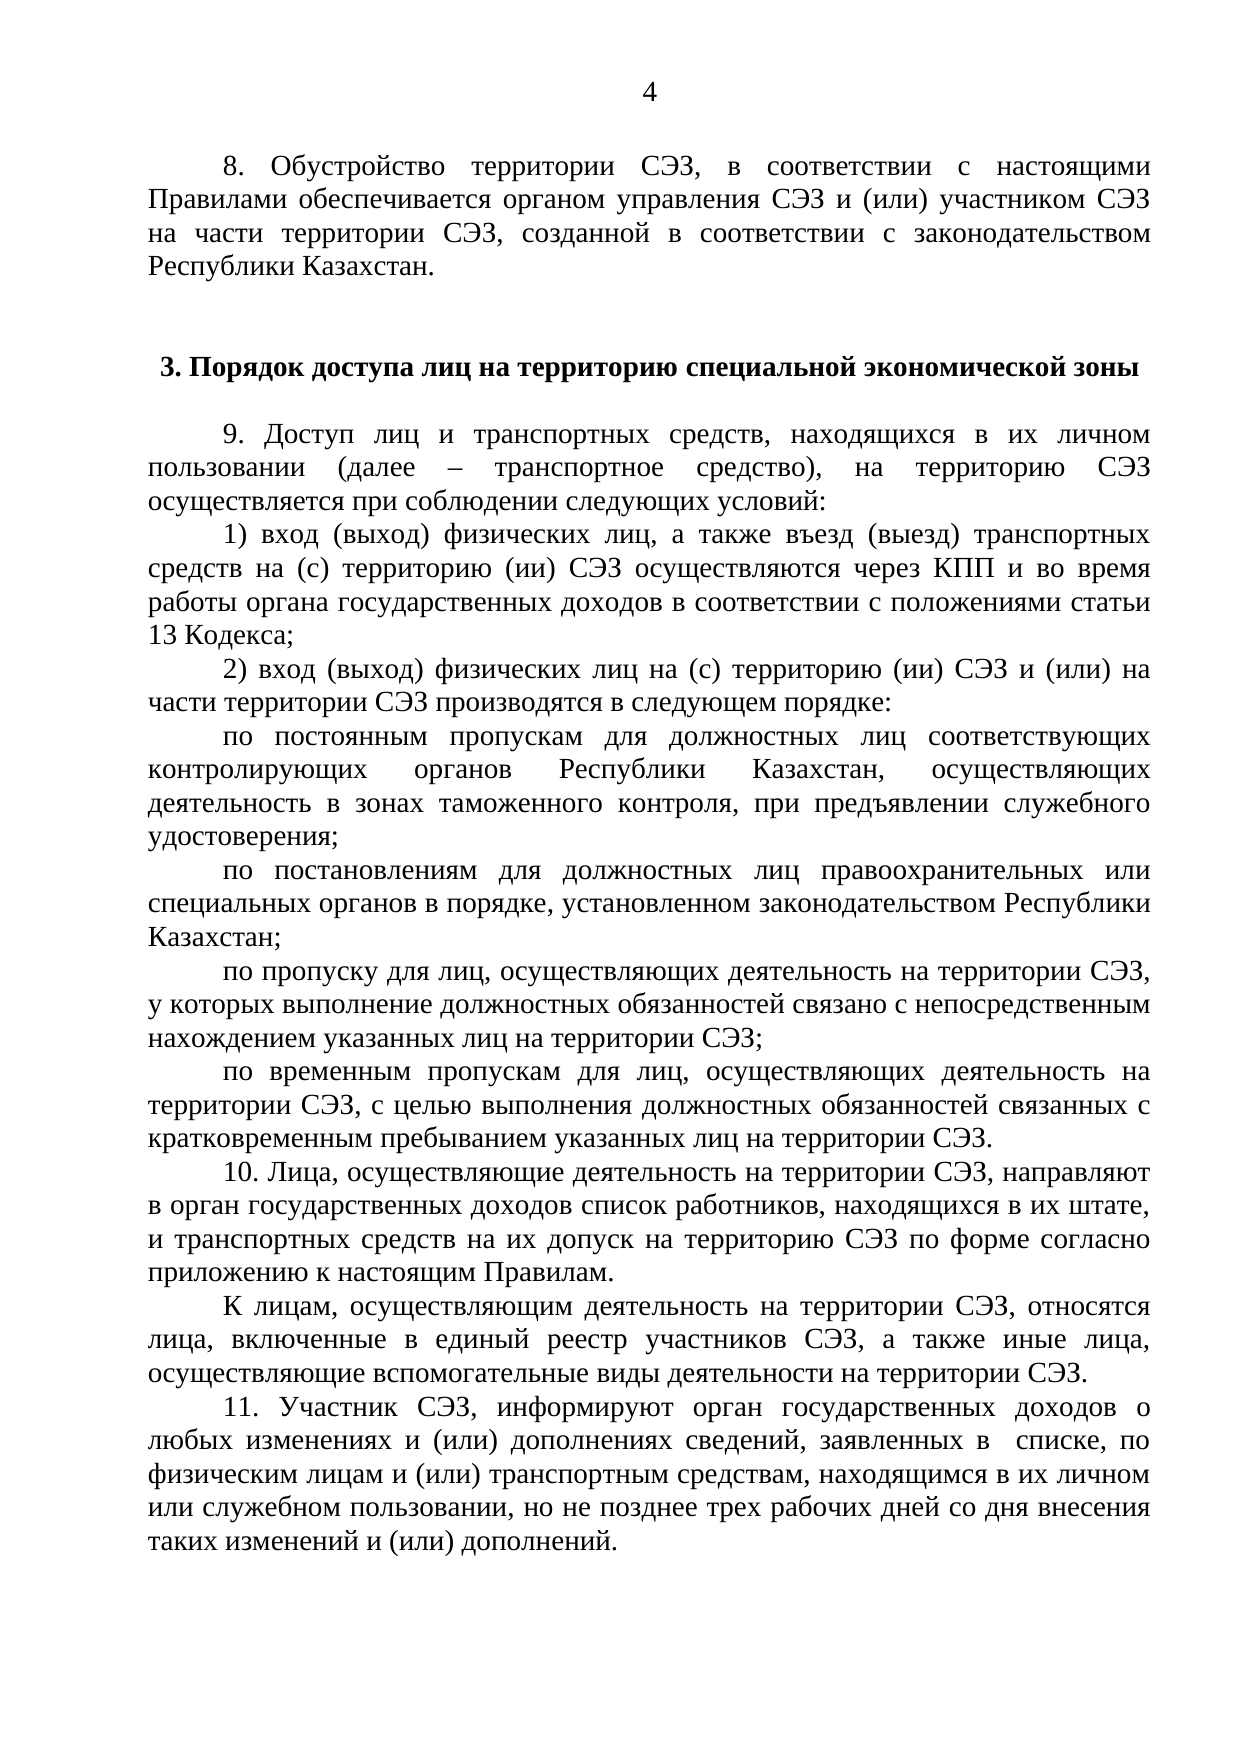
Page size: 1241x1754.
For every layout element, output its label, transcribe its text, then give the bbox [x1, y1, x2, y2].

text 2) вход (выход) физических лиц на (с) территорию (ии) СЭЗ и (или) на части территории СЭЗ производятся в следующем порядке: [148, 651, 1152, 718]
text К лицам, осуществляющим деятельность на территории СЭЗ, относятся лица, включенные в единый реестр участников СЭЗ, а также иные лица, осуществляющие вспомогательные виды деятельности на территории СЭЗ. [148, 1288, 1152, 1389]
text 8. Обустройство территории СЭЗ, в соответствии с настоящими Правилами обеспечивается органом управления СЭЗ и (или) участником СЭЗ на части территории СЭЗ, созданной в соответствии с законодательством Республики Казахстан. [148, 148, 1152, 282]
text по временным пропускам для лиц, осуществляющих деятельность на территории СЭЗ, с целью выполнения должностных обязанностей связанных с кратковременным пребыванием указанных лиц на территории СЭЗ. [148, 1053, 1152, 1154]
text по постановлениям для должностных лиц правоохранительных или специальных органов в порядке, установленном законодательством Республики Казахстан; [148, 852, 1152, 953]
text 3. Порядок доступа лиц на территорию специальной экономической зоны [148, 349, 1152, 382]
text 9. Доступ лиц и транспортных средств, находящихся в их личном пользовании (далее – транспортное средство), на территорию СЭЗ осуществляется при соблюдении следующих условий: [148, 416, 1152, 517]
text 1) вход (выход) физических лиц, а также въезд (выезд) транспортных средств на (с) территорию (ии) СЭЗ осуществляются через КПП и во время работы органа государственных доходов в соответствии с положениями статьи 13 Кодекса; [148, 517, 1152, 651]
text по пропуску для лиц, осуществляющих деятельность на территории СЭЗ, у которых выполнение должностных обязанностей связано с непосредственным нахождением указанных лиц на территории СЭЗ; [148, 953, 1152, 1053]
text 10. Лица, осуществляющие деятельность на территории СЭЗ, направляют в орган государственных доходов список работников, находящихся в их штате, и транспортных средств на их допуск на территорию СЭЗ по форме согласно приложению к настоящим Правилам. [148, 1154, 1152, 1288]
text 11. Участник СЭЗ, информируют орган государственных доходов о любых изменениях и (или) дополнениях сведений, заявленных в списке, по физическим лицам и (или) транспортным средствам, находящимся в их личном или служебном пользовании, но не позднее трех рабочих дней со дня внесения таких изменений и (или) дополнений. [148, 1389, 1152, 1556]
text по постоянным пропускам для должностных лиц соответствующих контролирующих органов Республики Казахстан, осуществляющих деятельность в зонах таможенного контроля, при предъявлении служебного удостоверения; [148, 718, 1152, 852]
